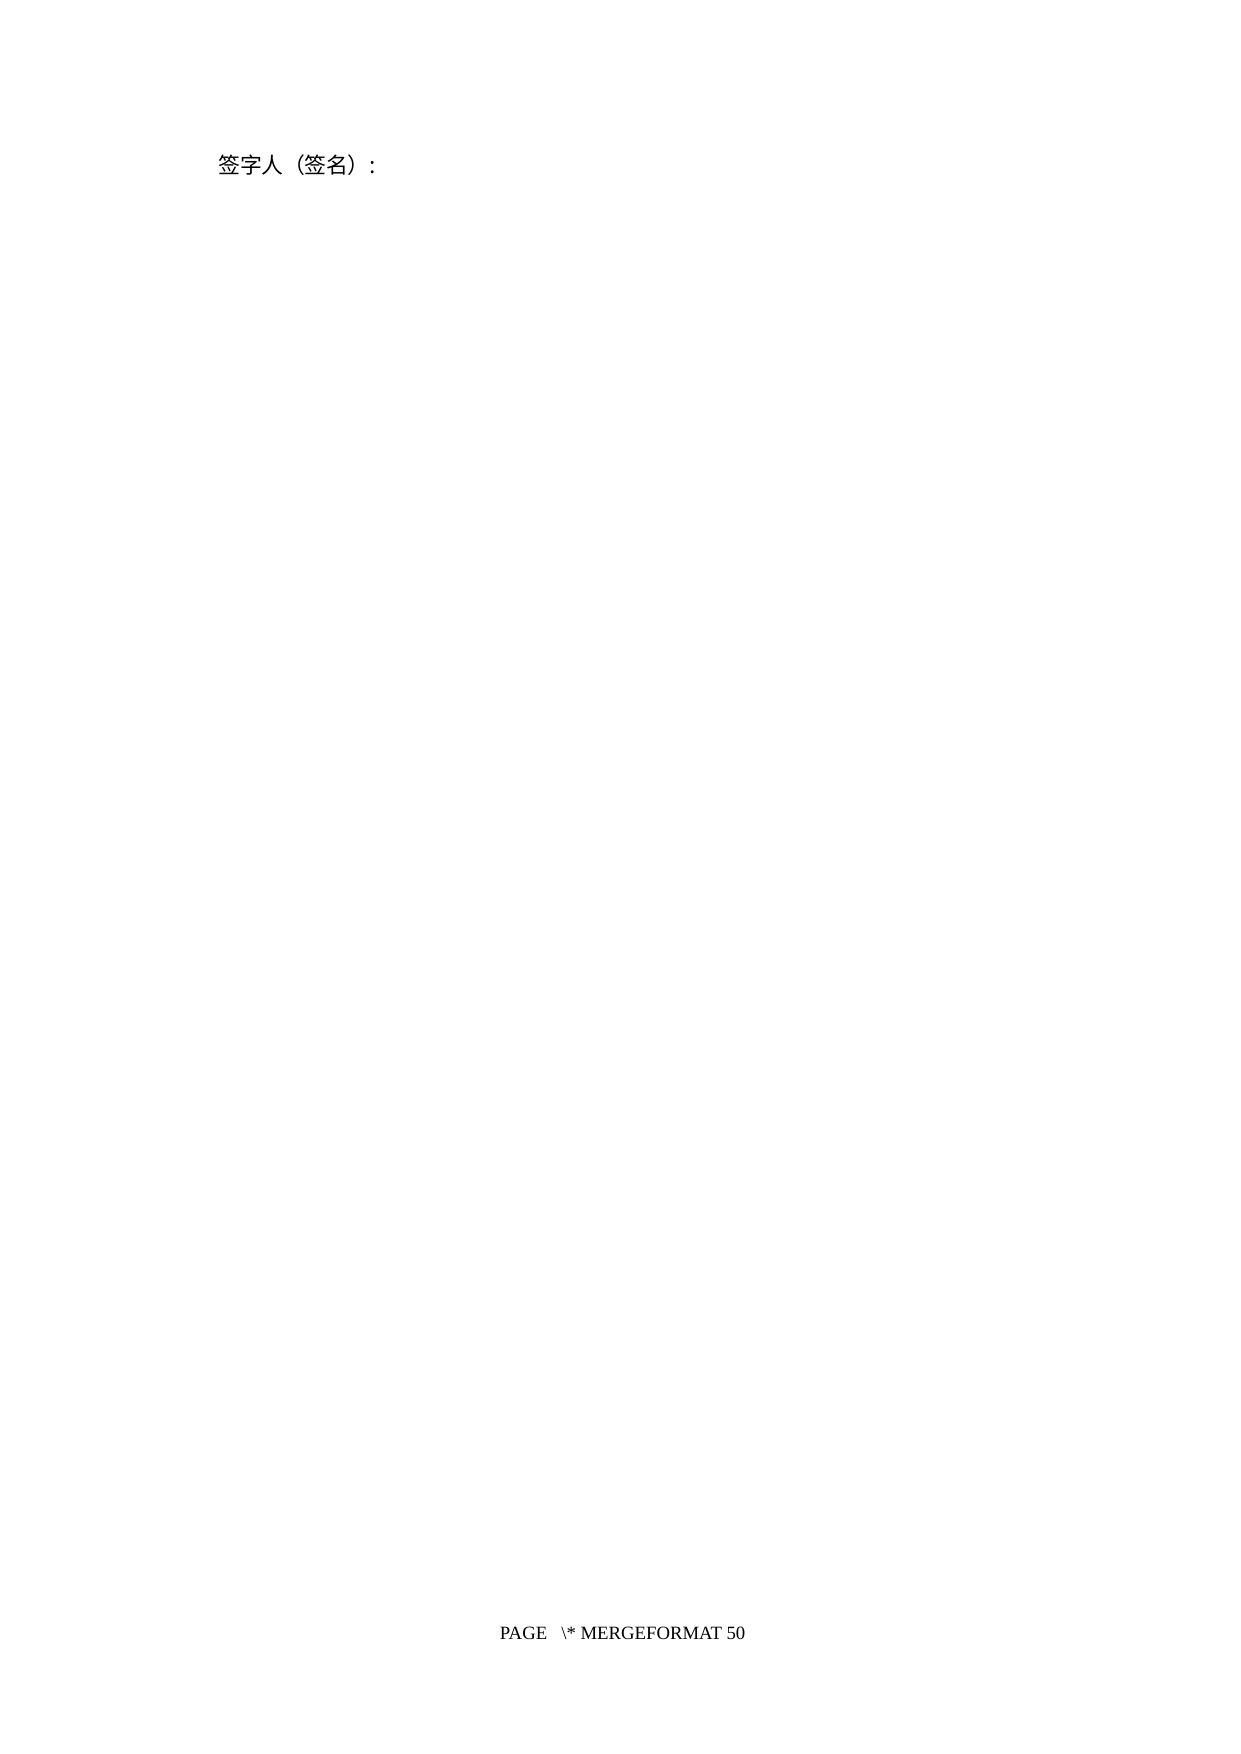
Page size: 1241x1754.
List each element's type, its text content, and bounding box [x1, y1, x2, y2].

text 签字人（签名）: [187, 130, 1053, 184]
